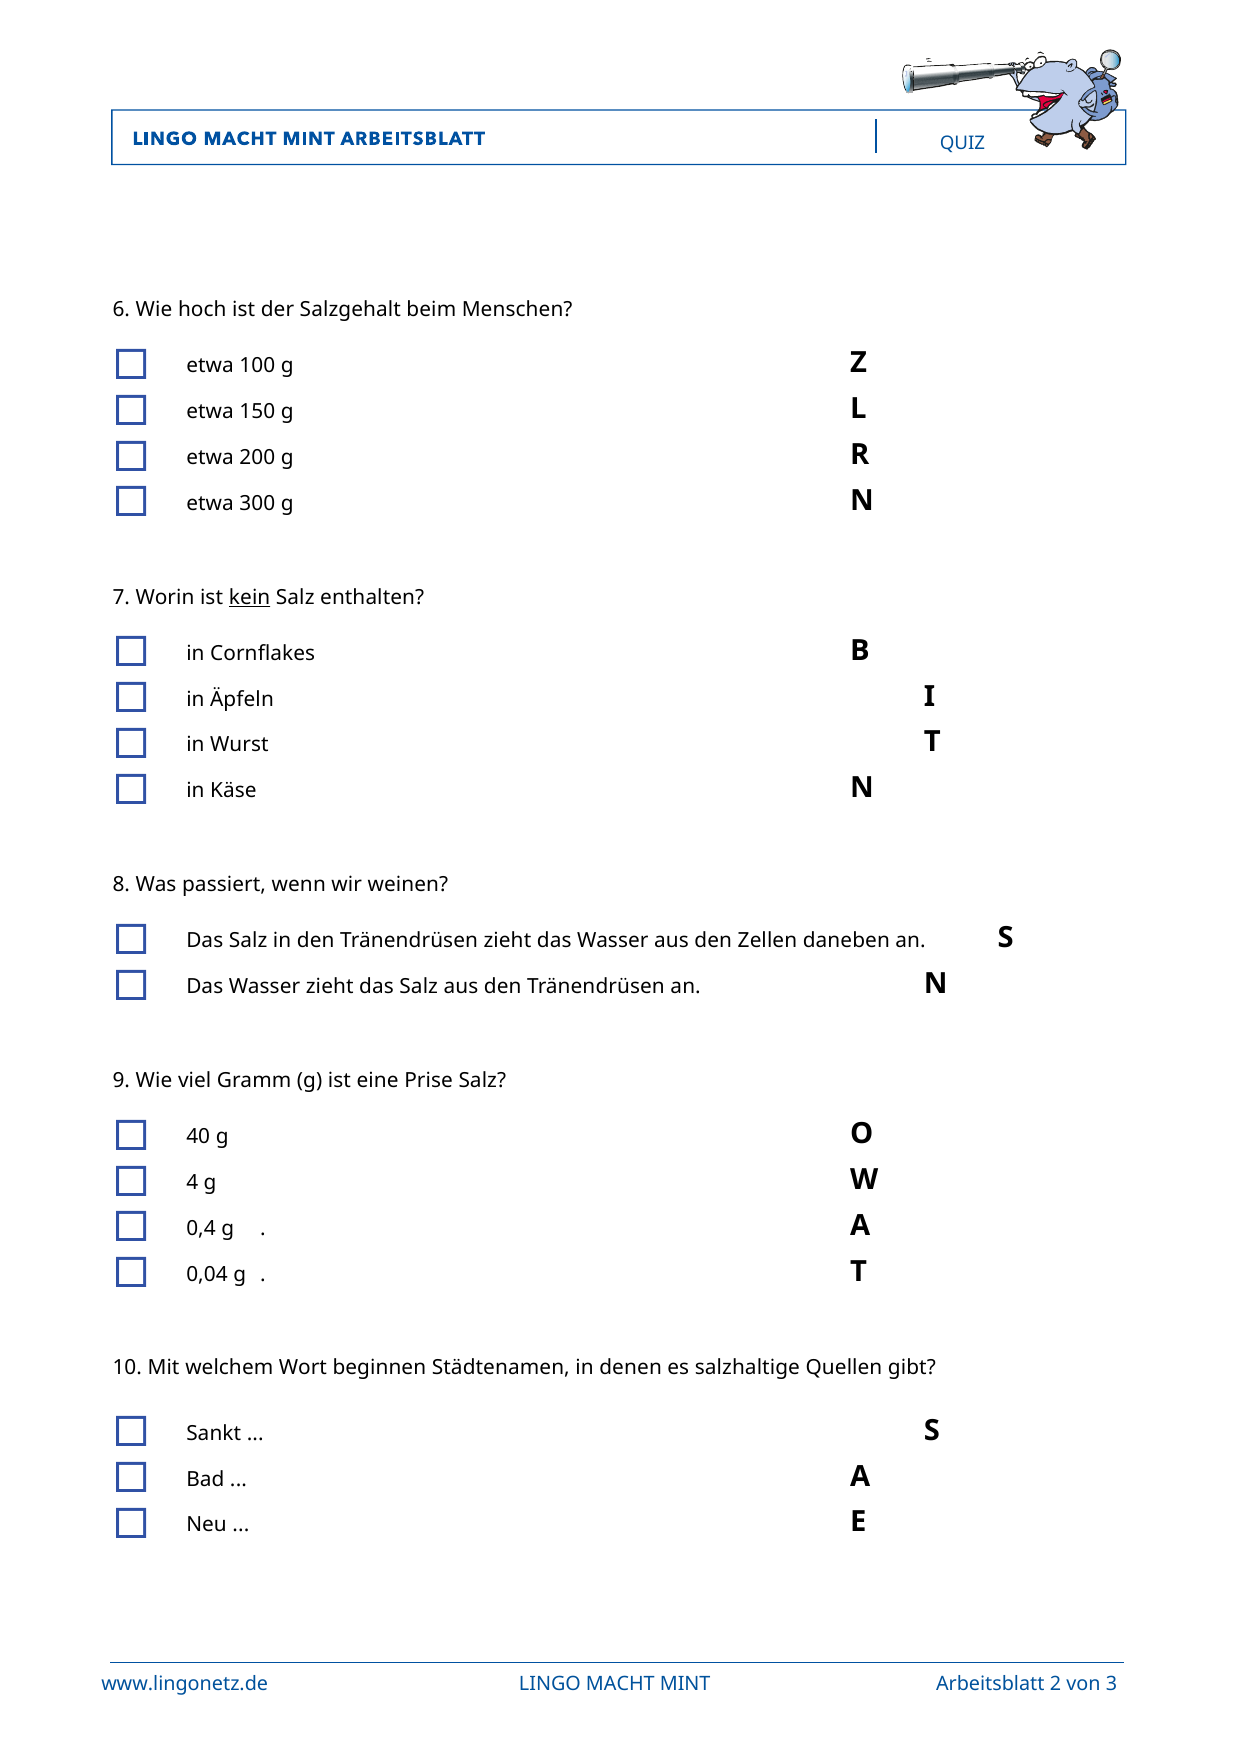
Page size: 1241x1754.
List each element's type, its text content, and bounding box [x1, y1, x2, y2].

text Das Salz in den Tränendrüsen zieht das Wasser aus den Zellen daneben an. S [112, 917, 1128, 962]
text Bad ... A [112, 1455, 1128, 1501]
text 8. Was passiert, wenn wir weinen? [112, 869, 1128, 898]
text 10. Mit welchem Wort beginnen Städtenamen, in denen es salzhaltige Quellen gibt? [112, 1352, 1128, 1381]
text etwa 150 g L [112, 387, 1128, 433]
text 0,4 g . A 0,04 g . T [112, 1204, 1128, 1324]
text 6. Wie hoch ist der Salzgehalt beim Menschen? [112, 294, 1128, 323]
text in Cornflakes B [112, 629, 1128, 675]
text in Äpfeln I [112, 675, 1128, 721]
text etwa 200 g R [112, 433, 1128, 479]
text in Wurst T [112, 721, 1128, 767]
text etwa 100 g Z [112, 342, 1128, 387]
text 7. Worin ist kein Salz enthalten? [112, 582, 1128, 610]
text 4 g W [112, 1158, 1128, 1204]
text Das Wasser zieht das Salz aus den Tränendrüsen an. N [112, 962, 1128, 1008]
text etwa 300 g N [112, 479, 1128, 525]
text 9. Wie viel Gramm (g) ist eine Prise Salz? [112, 1065, 1128, 1093]
text 40 g O [112, 1112, 1128, 1158]
text Sankt ... S [112, 1381, 1128, 1455]
text Neu ... E [112, 1501, 1128, 1547]
text in Käse N [112, 767, 1128, 812]
